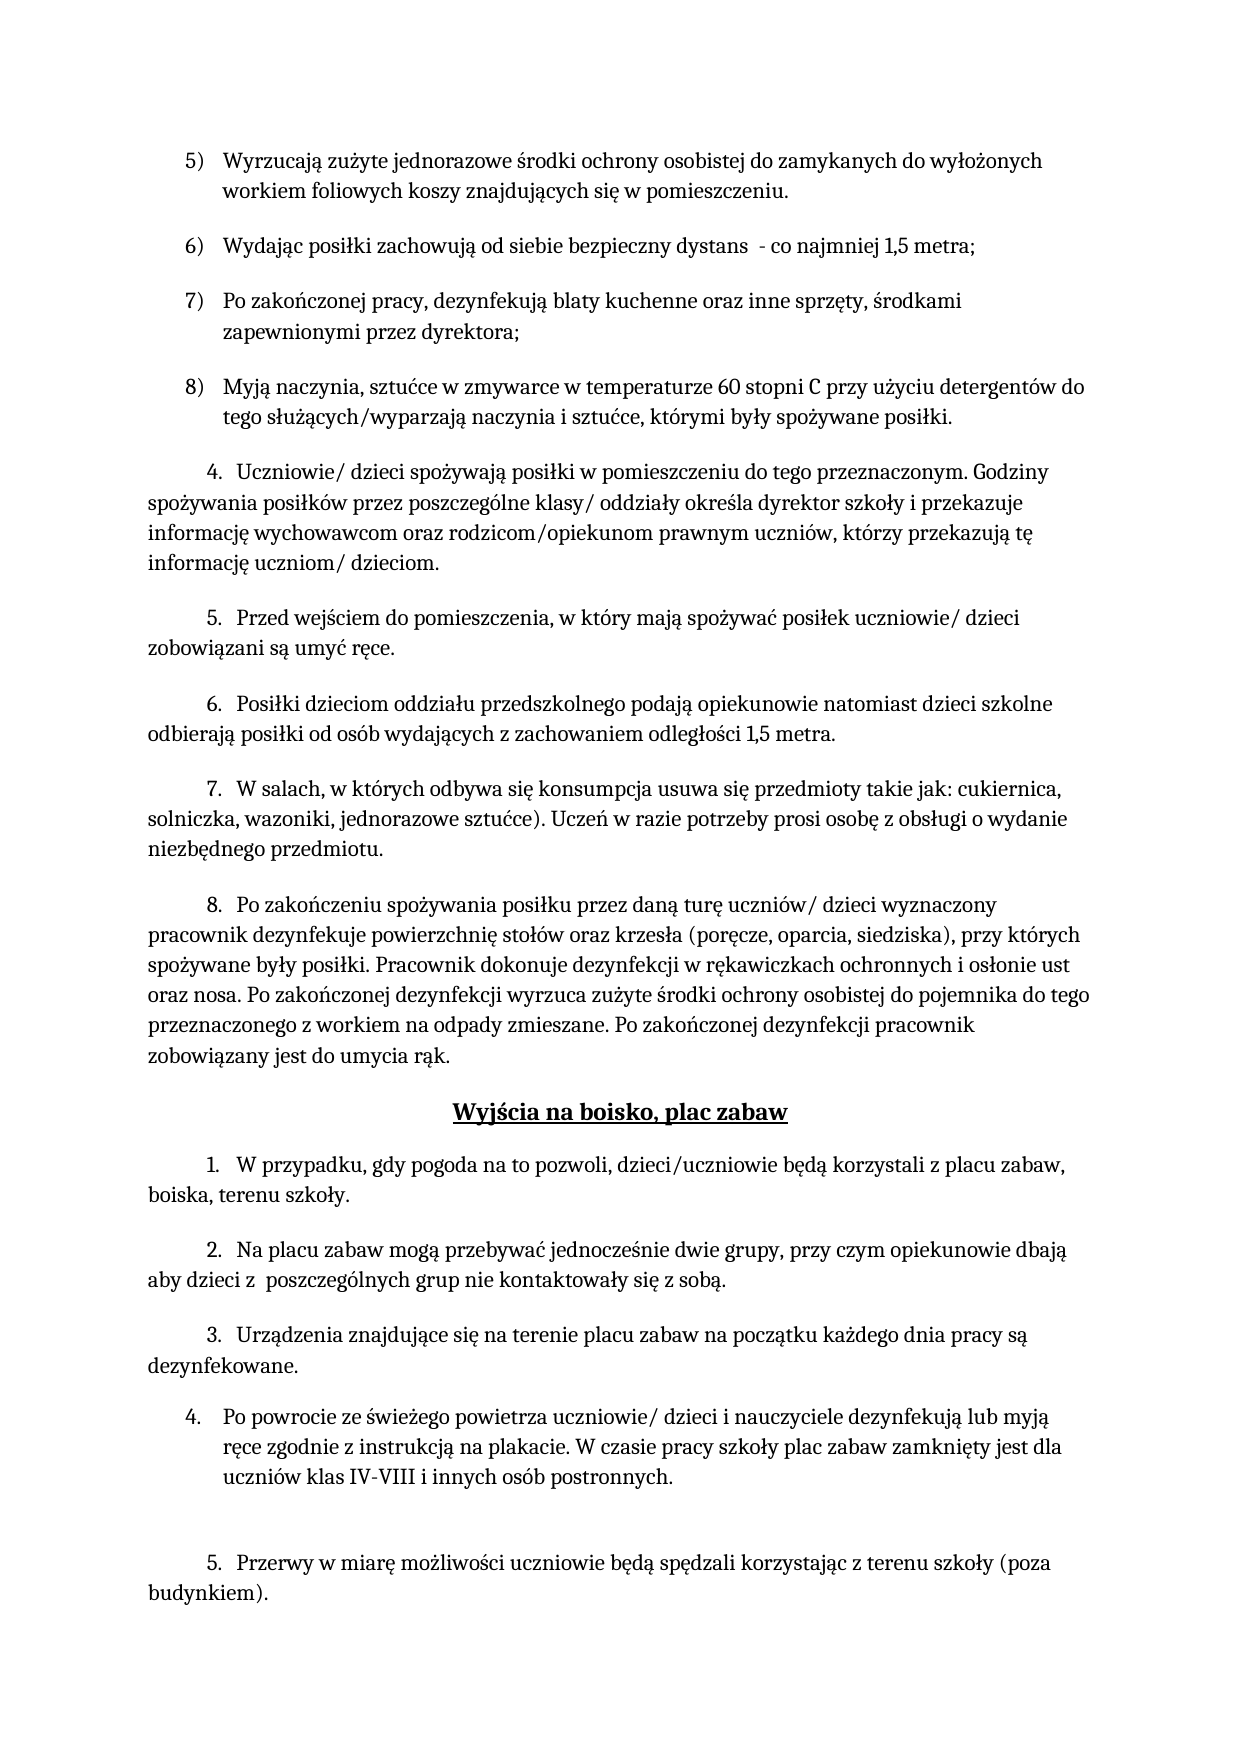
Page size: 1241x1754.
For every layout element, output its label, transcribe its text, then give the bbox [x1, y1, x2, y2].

list Posiłki dzieciom oddziału przedszkolnego podają opiekunowie natomiast dzieci szkolne odbierają posiłki od osób wydających z zachowaniem odległości 1,5 metra. [148, 690, 1093, 747]
text Wyjścia na boisko, plac zabaw [148, 1098, 1093, 1126]
list Po zakończonej pracy, dezynfekują blaty kuchenne oraz inne sprzęty, środkami zapewnionymi przez dyrektora; [185, 288, 1093, 345]
list Po powrocie ze świeżego powietrza uczniowie/ dzieci i nauczyciele dezynfekują lub myją ręce zgodnie z instrukcją na plakacie. W czasie pracy szkoły plac zabaw zamknięty jest dla uczniów klas IV-VIII i innych osób postronnych. [185, 1403, 1093, 1490]
list Na placu zabaw mogą przebywać jednocześnie dwie grupy, przy czym opiekunowie dbają aby dzieci z poszczególnych grup nie kontaktowały się z sobą. [148, 1237, 1093, 1293]
list Po zakończeniu spożywania posiłku przez daną turę uczniów/ dzieci wyznaczony pracownik dezynfekuje powierzchnię stołów oraz krzesła (poręcze, oparcia, siedziska), przy których spożywane były posiłki. Pracownik dokonuje dezynfekcji w rękawiczkach ochronnych i osłonie ust oraz nosa. Po zakończonej dezynfekcji wyrzuca zużyte środki ochrony osobistej do pojemnika do tego przeznaczonego z workiem na odpady zmieszane. Po zakończonej dezynfekcji pracownik zobowiązany jest do umycia rąk. [148, 891, 1093, 1069]
list Urządzenia znajdujące się na terenie placu zabaw na początku każdego dnia pracy są dezynfekowane. [148, 1322, 1093, 1379]
list W przypadku, gdy pogoda na to pozwoli, dzieci/uczniowie będą korzystali z placu zabaw, boiska, terenu szkoły. [148, 1151, 1093, 1208]
list Wydając posiłki zachowują od siebie bezpieczny dystans - co najmniej 1,5 metra; [185, 233, 1093, 259]
list Przerwy w miarę możliwości uczniowie będą spędzali korzystając z terenu szkoły (poza budynkiem). [148, 1549, 1093, 1606]
list Myją naczynia, sztućce w zmywarce w temperaturze 60 stopni C przy użyciu detergentów do tego służących/wyparzają naczynia i sztućce, którymi były spożywane posiłki. [185, 374, 1093, 430]
list Przed wejściem do pomieszczenia, w który mają spożywać posiłek uczniowie/ dzieci zobowiązani są umyć ręce. [148, 605, 1093, 661]
list Wyrzucają zużyte jednorazowe środki ochrony osobistej do zamykanych do wyłożonych workiem foliowych koszy znajdujących się w pomieszczeniu. [185, 148, 1093, 204]
list W salach, w których odbywa się konsumpcja usuwa się przedmioty takie jak: cukiernica, solniczka, wazoniki, jednorazowe sztućce). Uczeń w razie potrzeby prosi osobę z obsługi o wydanie niezbędnego przedmiotu. [148, 776, 1093, 862]
list Uczniowie/ dzieci spożywają posiłki w pomieszczeniu do tego przeznaczonym. Godziny spożywania posiłków przez poszczególne klasy/ oddziały określa dyrektor szkoły i przekazuje informację wychowawcom oraz rodzicom/opiekunom prawnym uczniów, którzy przekazują tę informację uczniom/ dzieciom. [148, 459, 1093, 576]
